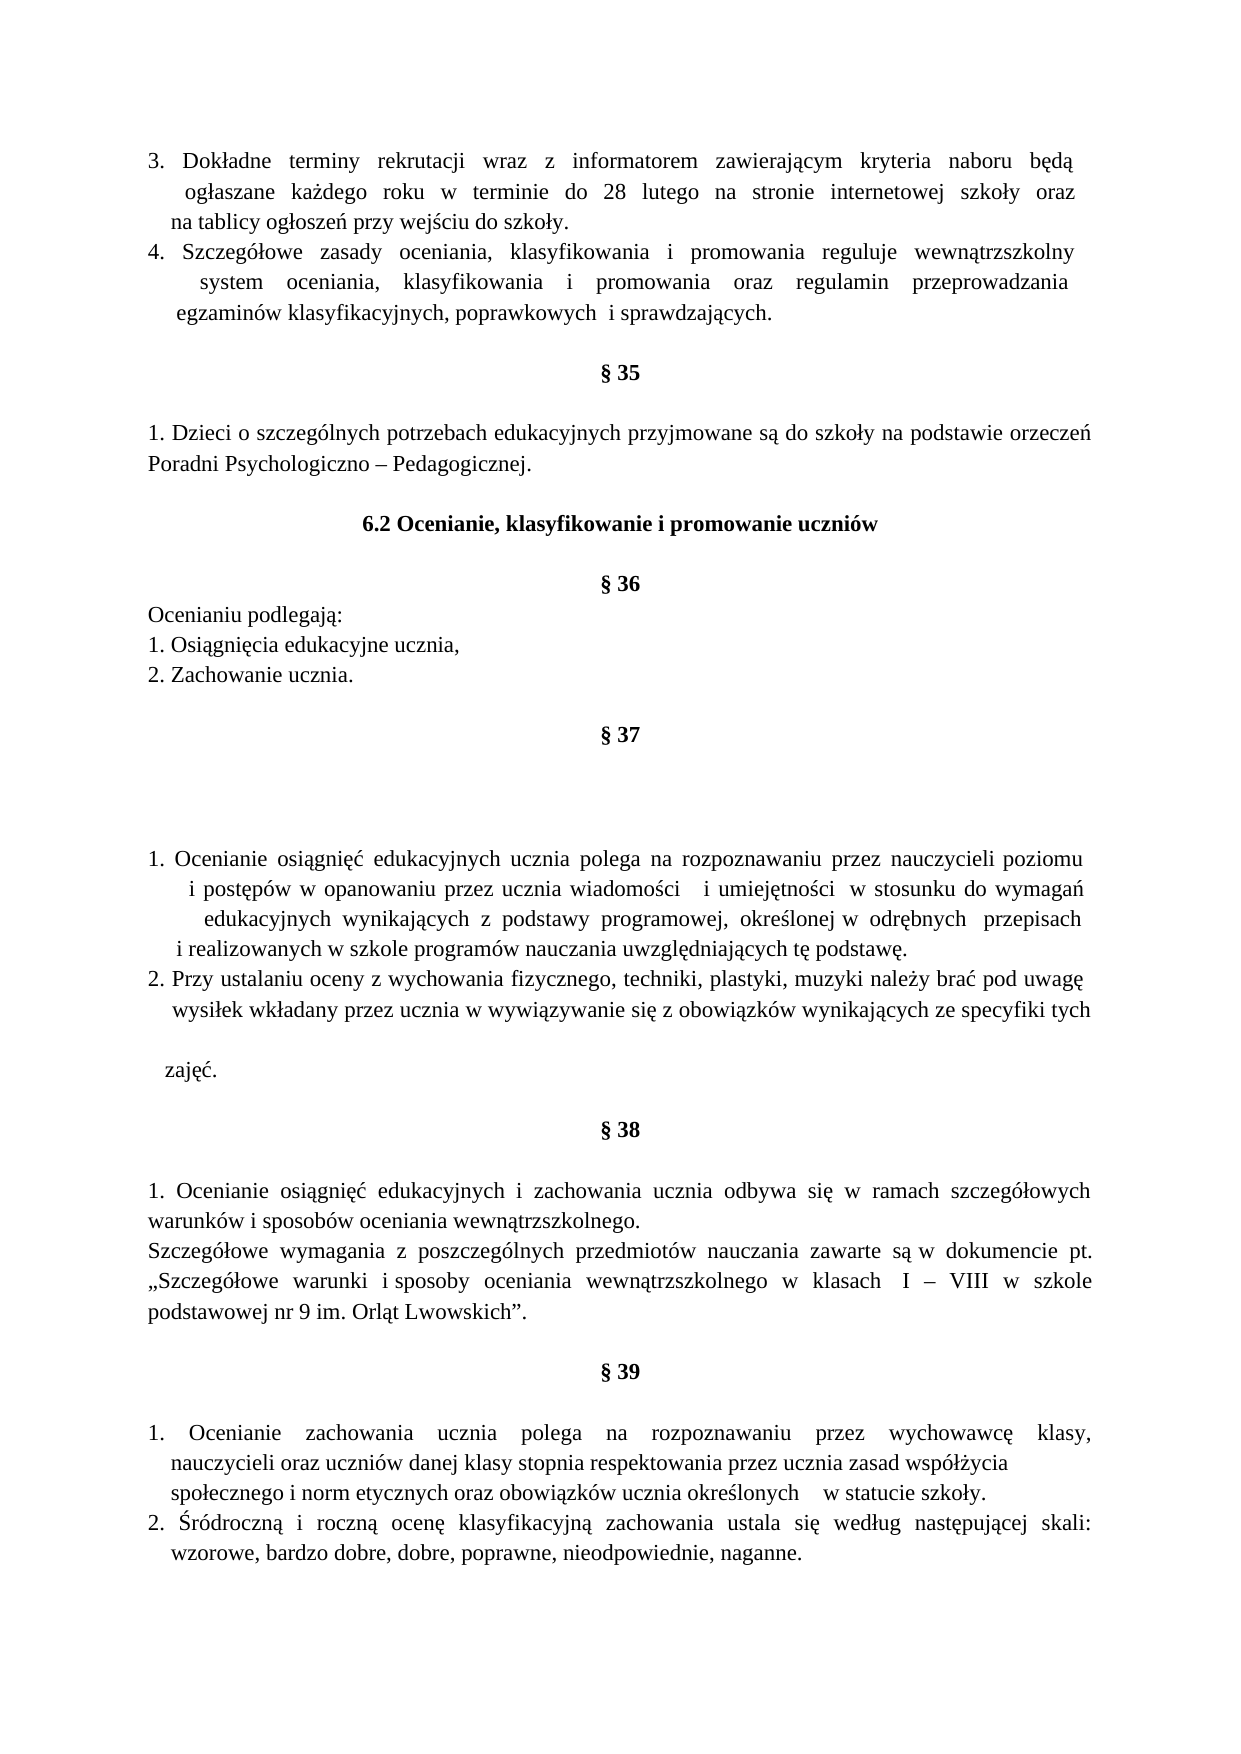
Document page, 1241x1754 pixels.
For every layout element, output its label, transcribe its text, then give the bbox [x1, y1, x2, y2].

text 1. Dzieci o szczególnych potrzebach edukacyjnych przyjmowane są do szkoły na podstawie orzeczeń Poradni Psychologiczno – Pedagogicznej. [148, 419, 1093, 476]
text § 36 [148, 571, 1093, 597]
text § 37 [148, 722, 1093, 748]
text 1. Ocenianie zachowania ucznia polega na rozpoznawaniu przez wychowawcę klasy, nauczycieli oraz uczniów danej klasy stopnia respektowania przez ucznia zasad współżycia [148, 1419, 1093, 1475]
text § 38 [148, 1117, 1093, 1143]
text 2. Przy ustalaniu oceny z wychowania fizycznego, techniki, plastyki, muzyki należy brać pod uwagę wysiłek wkładany przez ucznia w wywiązywanie się z obowiązków wynikających ze specyfiki tych zajęć. [148, 966, 1093, 1082]
text Szczegółowe wymagania z poszczególnych przedmiotów nauczania zawarte są w dokumencie pt. „Szczegółowe warunki i sposoby oceniania wewnątrzszkolnego w klasach I – VIII w szkole podstawowej nr 9 im. Orląt Lwowskich”. [148, 1237, 1093, 1324]
text 4. Szczegółowe zasady oceniania, klasyfikowania i promowania reguluje wewnątrzszkolny system oceniania, klasyfikowania i promowania oraz regulamin przeprowadzania egzaminów klasyfikacyjnych, poprawkowych i sprawdzających. [148, 238, 1093, 325]
text § 39 [148, 1358, 1093, 1384]
text Ocenianiu podlegają: [148, 601, 1093, 627]
text 1. Ocenianie osiągnięć edukacyjnych ucznia polega na rozpoznawaniu przez nauczycieli poziomu i postępów w opanowaniu przez ucznia wiadomości i umiejętności w stosunku do wymagań edukacyjnych wynikających z podstawy programowej, określonej w odrębnych przepisach i realizowanych w szkole programów nauczania uwzględniających tę podstawę. [148, 845, 1093, 962]
text społecznego i norm etycznych oraz obowiązków ucznia określonych w statucie szkoły. [148, 1479, 1093, 1505]
text 1. Ocenianie osiągnięć edukacyjnych i zachowania ucznia odbywa się w ramach szczegółowych warunków i sposobów oceniania wewnątrzszkolnego. [148, 1177, 1093, 1233]
text 2. Śródroczną i roczną ocenę klasyfikacyjną zachowania ustala się według następującej skali: wzorowe, bardzo dobre, dobre, poprawne, nieodpowiednie, naganne. [148, 1509, 1093, 1566]
text 3. Dokładne terminy rekrutacji wraz z informatorem zawierającym kryteria naboru będą ogłaszane każdego roku w terminie do 28 lutego na stronie internetowej szkoły oraz na tablicy ogłoszeń przy wejściu do szkoły. [148, 148, 1093, 234]
text 2. Zachowanie ucznia. [148, 661, 1093, 687]
text 1. Osiągnięcia edukacyjne ucznia, [148, 631, 1093, 657]
text 6.2 Ocenianie, klasyfikowanie i promowanie uczniów [148, 510, 1093, 536]
text § 35 [148, 359, 1093, 385]
